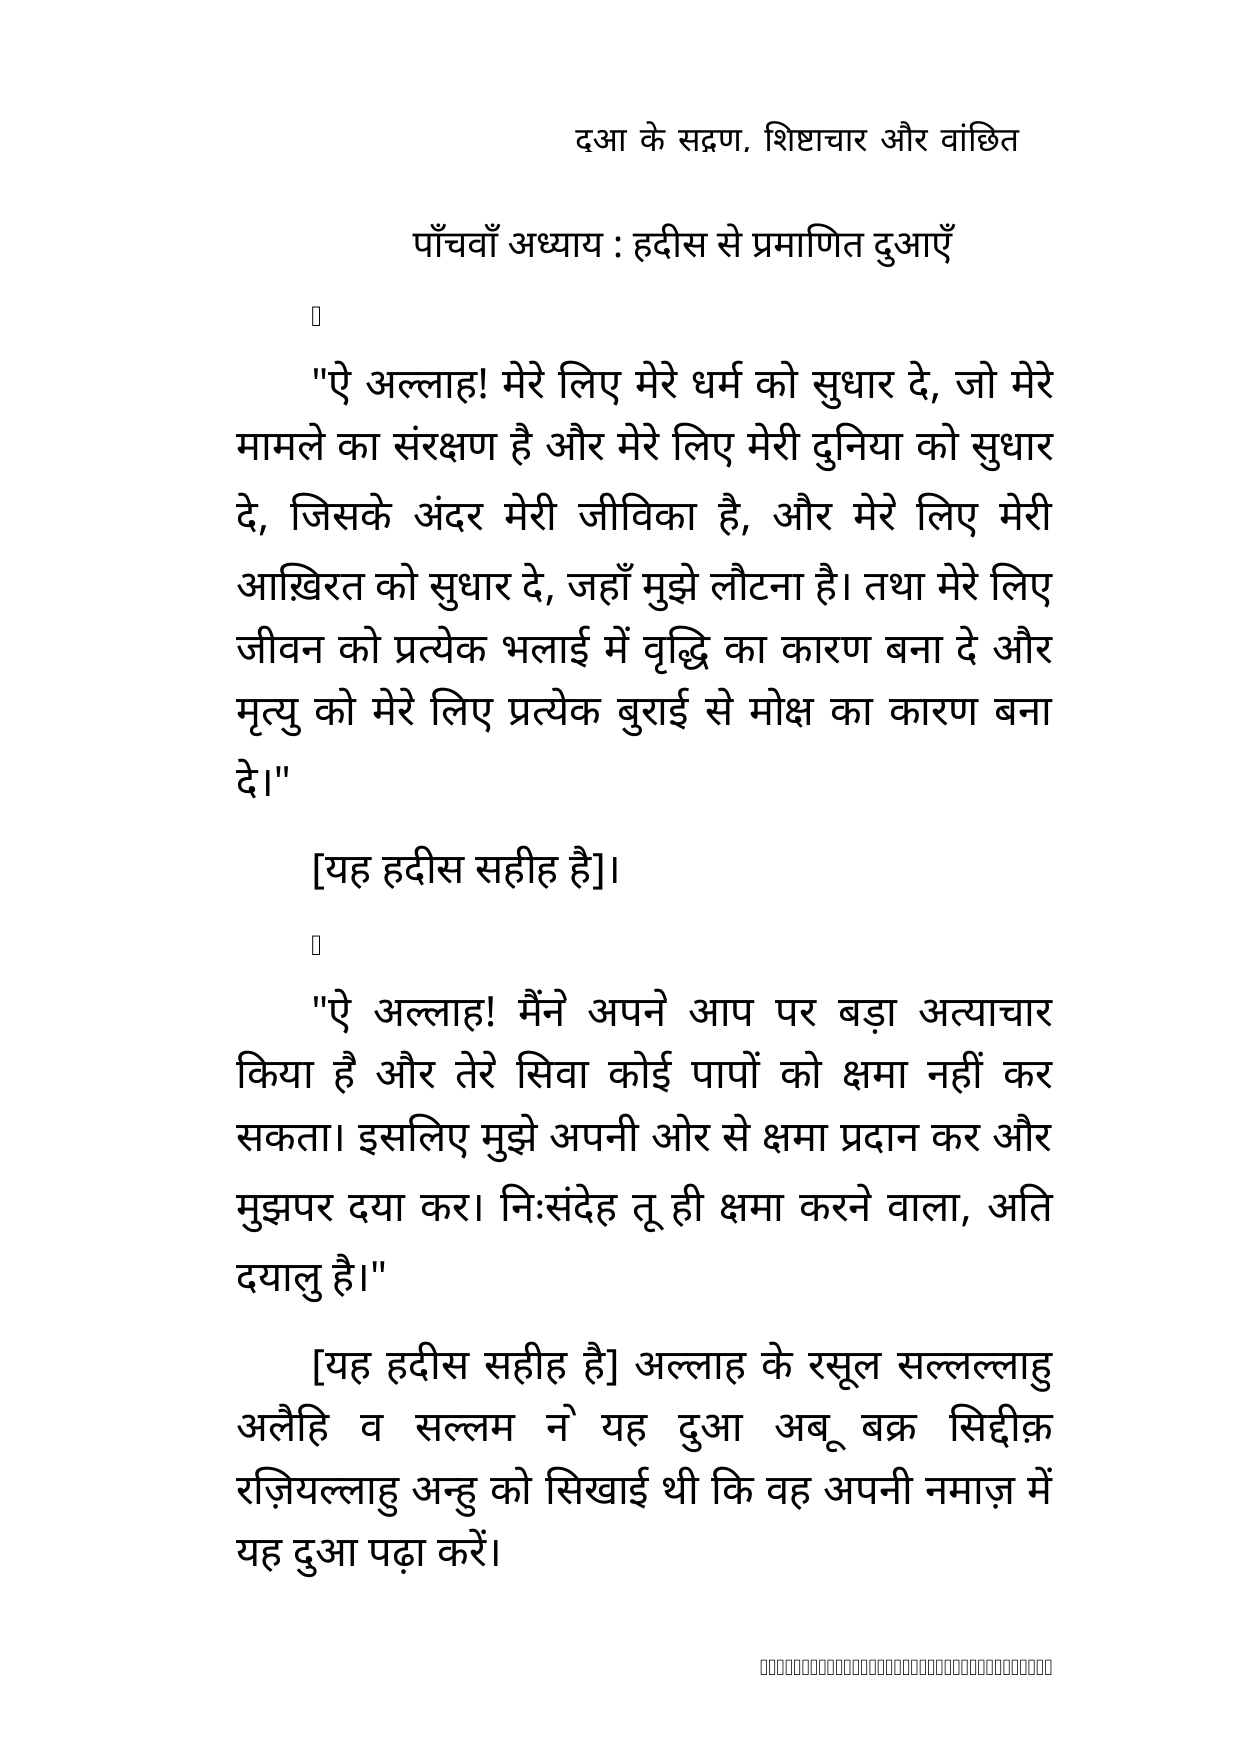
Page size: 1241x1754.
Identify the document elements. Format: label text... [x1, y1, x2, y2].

text "ऐ अल्लाह! मैंने अपने आप पर बड़ा अत्याचार किया है और तेरे सिवा कोई पापों को क्षमा नहीं कर सकता। इसलिए मुझे अपनी ओर से क्षमा प्रदान कर और मुझपर दया कर। निःसंदेह तू ही क्षमा करने वाला, अति दयालु है।" [236, 982, 1053, 1309]
text "ऐ अल्लाह! मेरे लिए मेरे धर्म को सुधार दे, जो मेरे मामले का संरक्षण है और मेरे लिए मेरी दुनिया को सुधार दे, जिसके अंदर मेरी जीविका है, और मेरे लिए मेरी आख़िरत को सुधार दे, जहाँ मुझे लौटना है। तथा मेरे लिए जीवन को प्रत्येक भलाई में वृद्धि का कारण बना दे और मृत्यु को मेरे लिए प्रत्येक बुराई से मोक्ष का कारण बना दे।" [236, 353, 1053, 813]
text [यह हदीस सहीह है] अल्लाह के रसूल सल्लल्लाहु अलैहि व सल्लम ने यह दुआ अबू बक्र सिद्दीक़ रज़ियल्लाहु अन्हु को सिखाई थी कि वह अपनी नमाज़ में यह दुआ पढ़ा करें। [236, 1334, 1053, 1584]
subtitle पाँचवाँ अध्याय : हदीस से प्रमाणित दुआएँ [236, 218, 1053, 273]
text [यह हदीस सहीह है]। [236, 839, 1053, 901]
